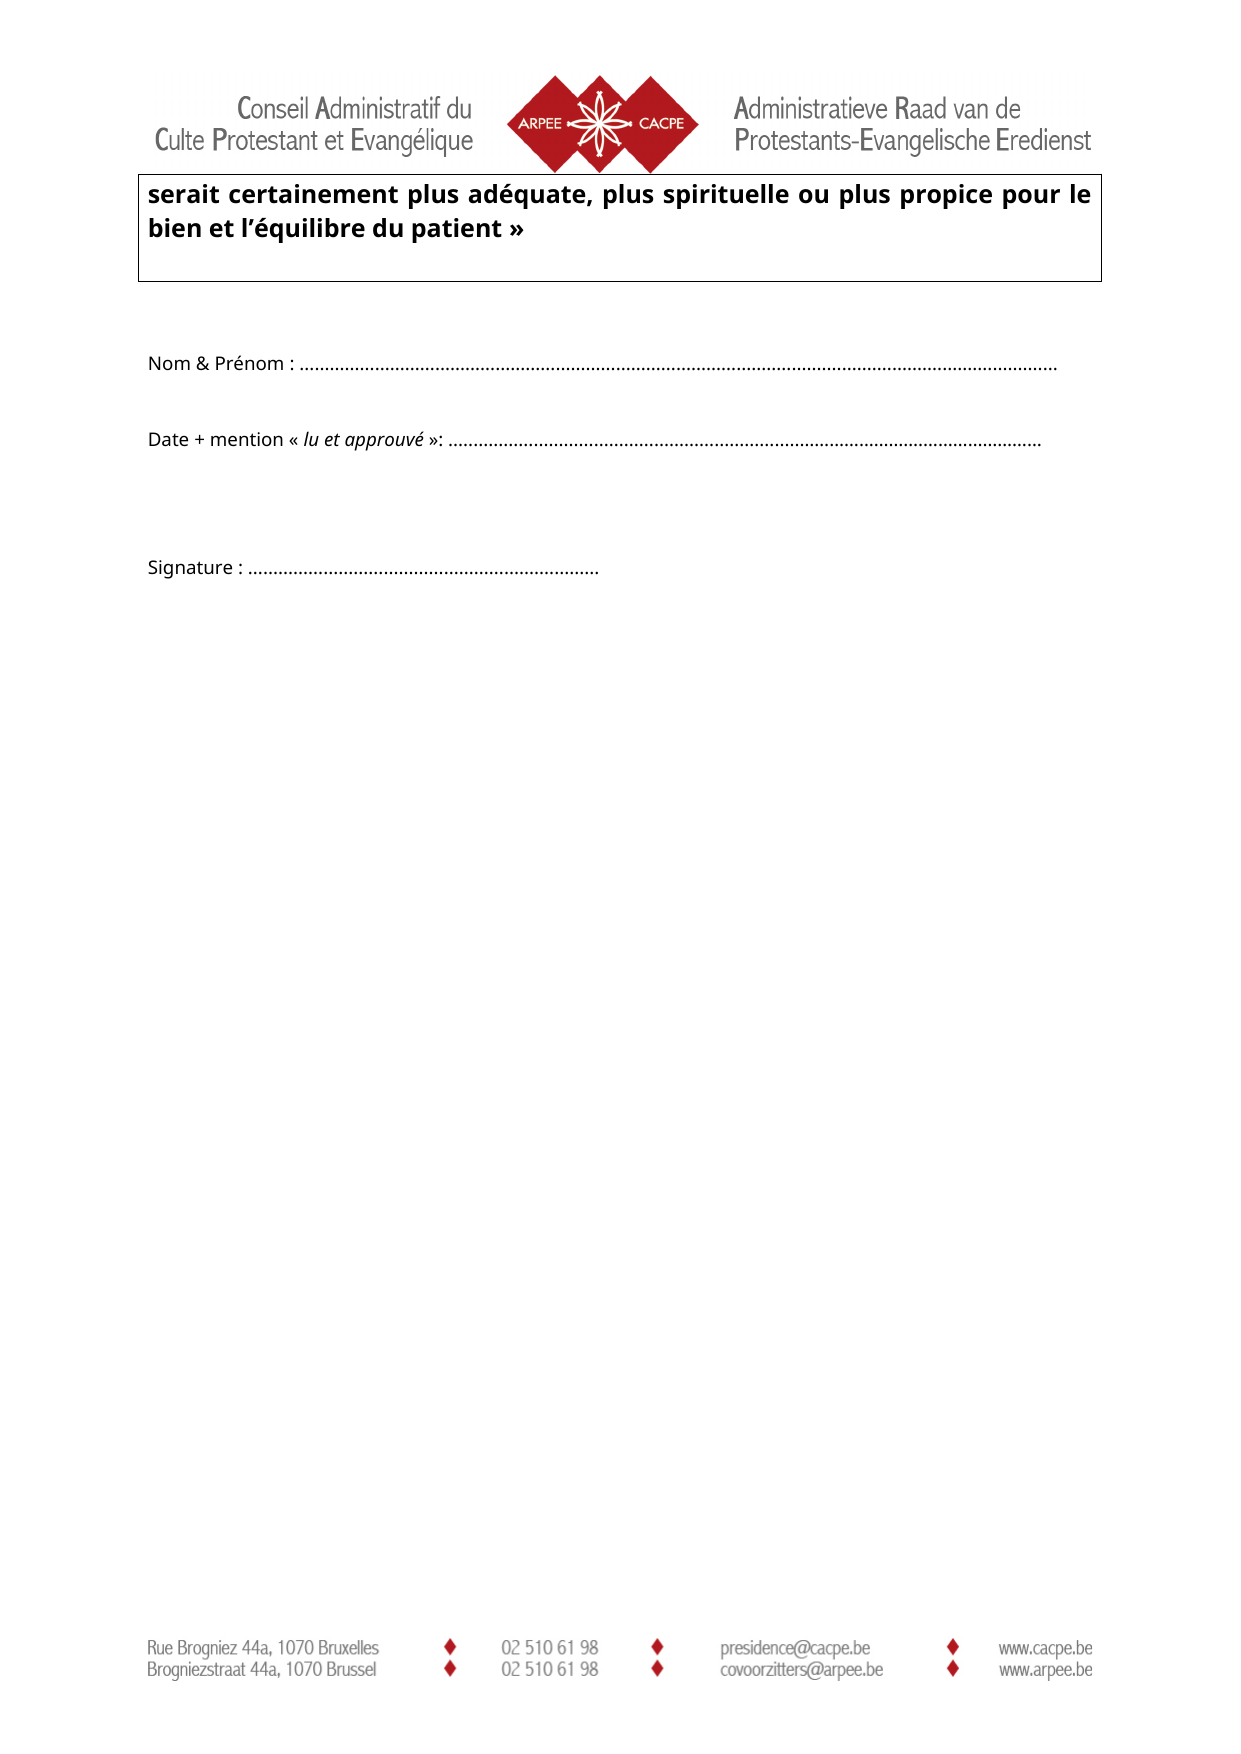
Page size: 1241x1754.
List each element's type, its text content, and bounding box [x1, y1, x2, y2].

text Date + mention « lu et approuvé »: ......................................................................…………………….…………………… [148, 427, 1093, 452]
text Signature : ...................................................................... [148, 554, 1093, 580]
picture [147, 73, 1092, 174]
picture [147, 1636, 1093, 1681]
text Nom & Prénom : ....................................................................................................................................................... [148, 350, 1093, 376]
